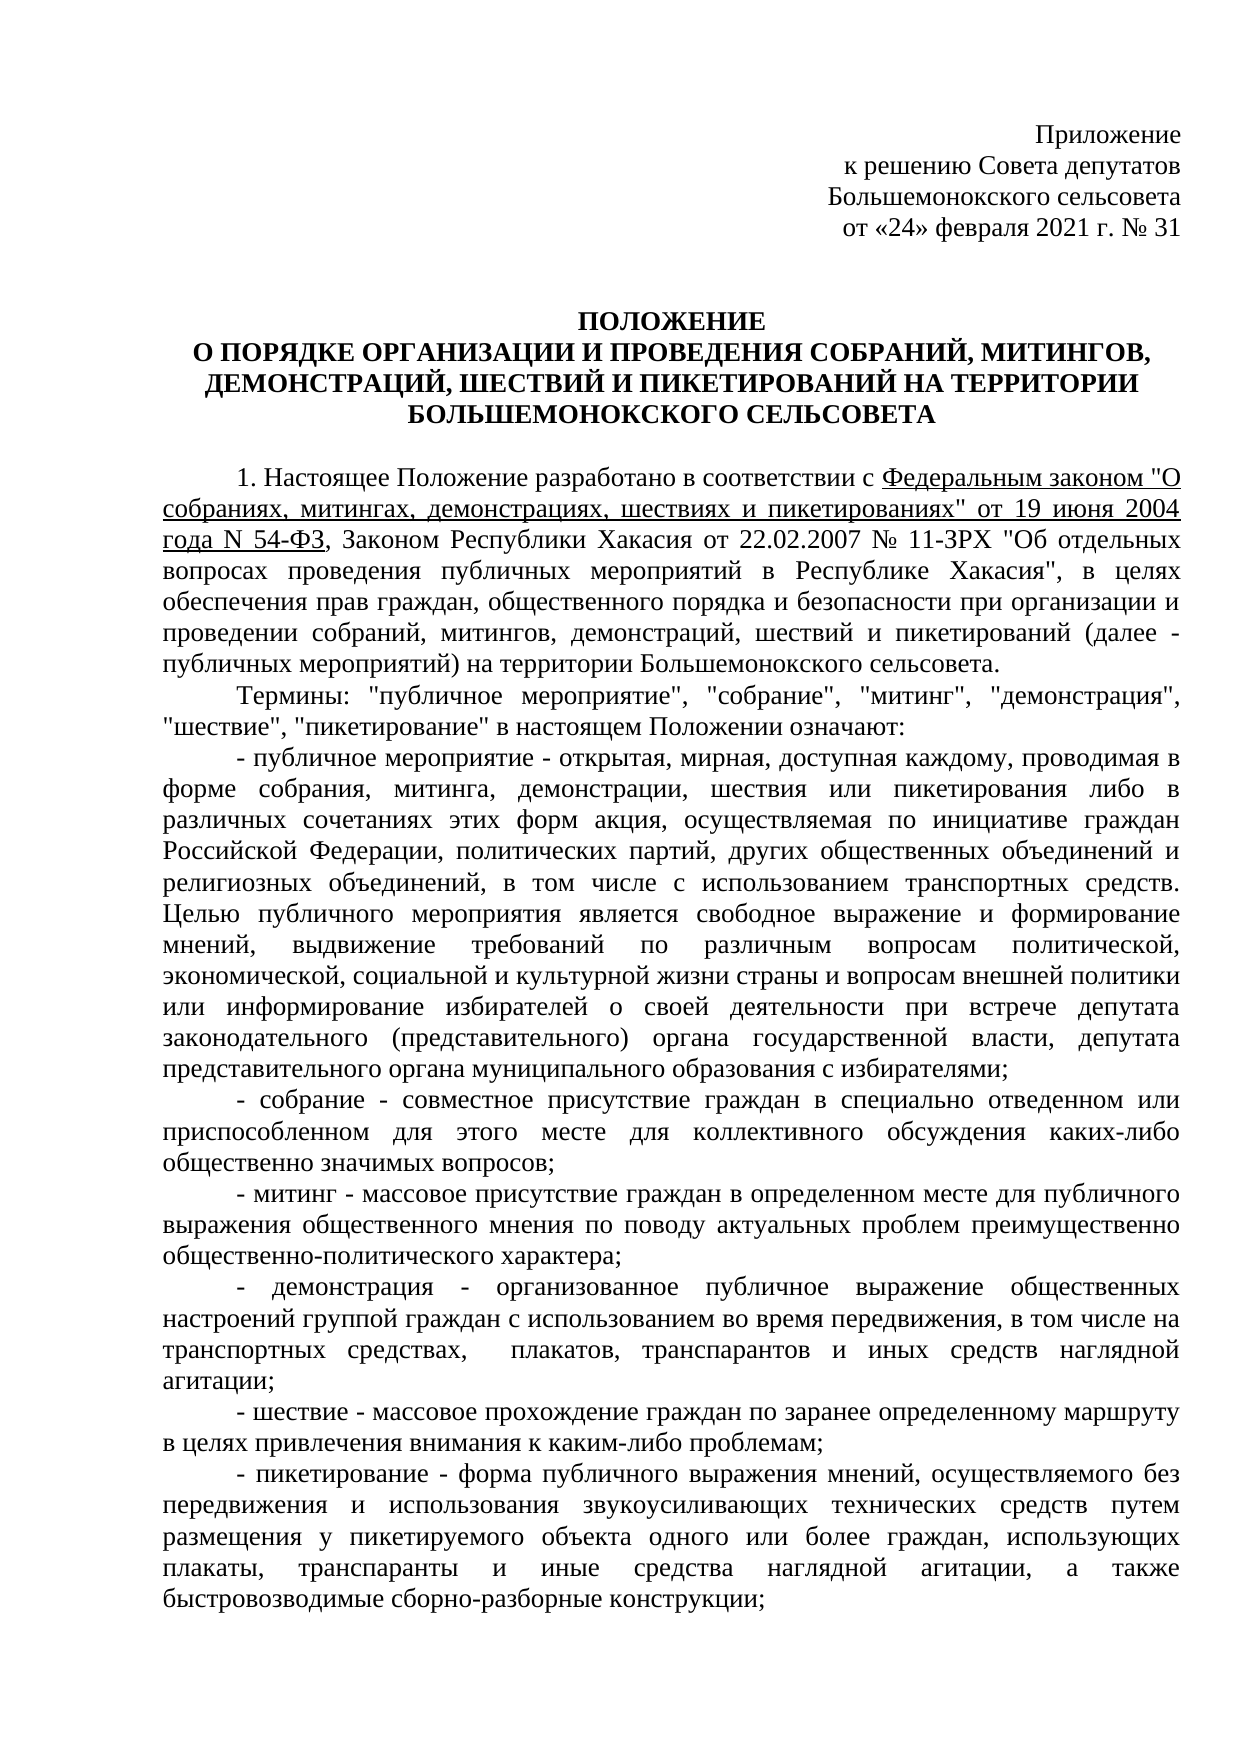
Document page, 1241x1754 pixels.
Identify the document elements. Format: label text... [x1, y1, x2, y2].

text - демонстрация - организованное публичное выражение общественных настроений группой граждан с использованием во время передвижения, в том числе на транспортных средствах, плакатов, транспарантов и иных средств наглядной агитации; [162, 1271, 1181, 1395]
text Приложение [162, 118, 1181, 149]
text к решению Совета депутатов [162, 149, 1181, 180]
text - митинг - массовое присутствие граждан в определенном месте для публичного выражения общественного мнения по поводу актуальных проблем преимущественно общественно-политического характера; [162, 1177, 1181, 1271]
text Термины: "публичное мероприятие", "собрание", "митинг", "демонстрация", "шествие", "пикетирование" в настоящем Положении означают: [162, 679, 1181, 741]
text - пикетирование - форма публичного выражения мнений, осуществляемого без передвижения и использования звукоусиливающих технических средств путем размещения у пикетируемого объекта одного или более граждан, использующих плакаты, транспаранты и иные средства наглядной агитации, а также быстровозводимые сборно-разборные конструкции; [162, 1457, 1181, 1613]
text - шествие - массовое прохождение граждан по заранее определенному маршруту в целях привлечения внимания к каким-либо проблемам; [162, 1395, 1181, 1457]
text О ПОРЯДКЕ ОРГАНИЗАЦИИ И ПРОВЕДЕНИЯ СОБРАНИЙ, МИТИНГОВ, ДЕМОНСТРАЦИЙ, ШЕСТВИЙ И ПИКЕТИРОВАНИЙ НА ТЕРРИТОРИИ БОЛЬШЕМОНОКСКОГО СЕЛЬСОВЕТА [162, 336, 1181, 429]
text - собрание - совместное присутствие граждан в специально отведенном или приспособленном для этого месте для коллективного обсуждения каких-либо общественно значимых вопросов; [162, 1084, 1181, 1177]
text - публичное мероприятие - открытая, мирная, доступная каждому, проводимая в форме собрания, митинга, демонстрации, шествия или пикетирования либо в различных сочетаниях этих форм акция, осуществляемая по инициативе граждан Российской Федерации, политических партий, других общественных объединений и религиозных объединений, в том числе с использованием транспортных средств. Целью публичного мероприятия является свободное выражение и формирование мнений, выдвижение требований по различным вопросам политической, экономической, социальной и культурной жизни страны и вопросам внешней политики или информирование избирателей о своей деятельности при встрече депутата законодательного (представительного) органа государственной власти, депутата представительного органа муниципального образования с избирателями; [162, 741, 1181, 1084]
text Большемонокского сельсовета [162, 180, 1181, 212]
text 1. Настоящее Положение разработано в соответствии с Федеральным законом "О собраниях, митингах, демонстрациях, шествиях и пикетированиях" от 19 июня 2004 года N 54-ФЗ, Законом Республики Хакасия от 22.02.2007 № 11-ЗРХ "Об отдельных вопросах проведения публичных мероприятий в Республике Хакасия", в целях обеспечения прав граждан, общественного порядка и безопасности при организации и проведении собраний, митингов, демонстраций, шествий и пикетирований (далее - публичных мероприятий) на территории Большемонокского сельсовета. [162, 520, 1181, 679]
text 1. Настоящее Положение разработано в соответствии с Федеральным законом "О собраниях, митингах, демонстрациях, шествиях и пикетированиях" от 19 июня 2004 года N 54-ФЗ, Законом Республики Хакасия от 22.02.2007 № 11-ЗРХ "Об отдельных вопросах проведения публичных мероприятий в Республике Хакасия", в целях обеспечения прав граждан, общественного порядка и безопасности при организации и проведении собраний, митингов, демонстраций, шествий и пикетирований (далее - публичных мероприятий) на территории Большемонокского сельсовета. [162, 461, 1181, 519]
text ПОЛОЖЕНИЕ [162, 305, 1181, 336]
text от «24» февраля 2021 г. № 31 [162, 212, 1181, 243]
